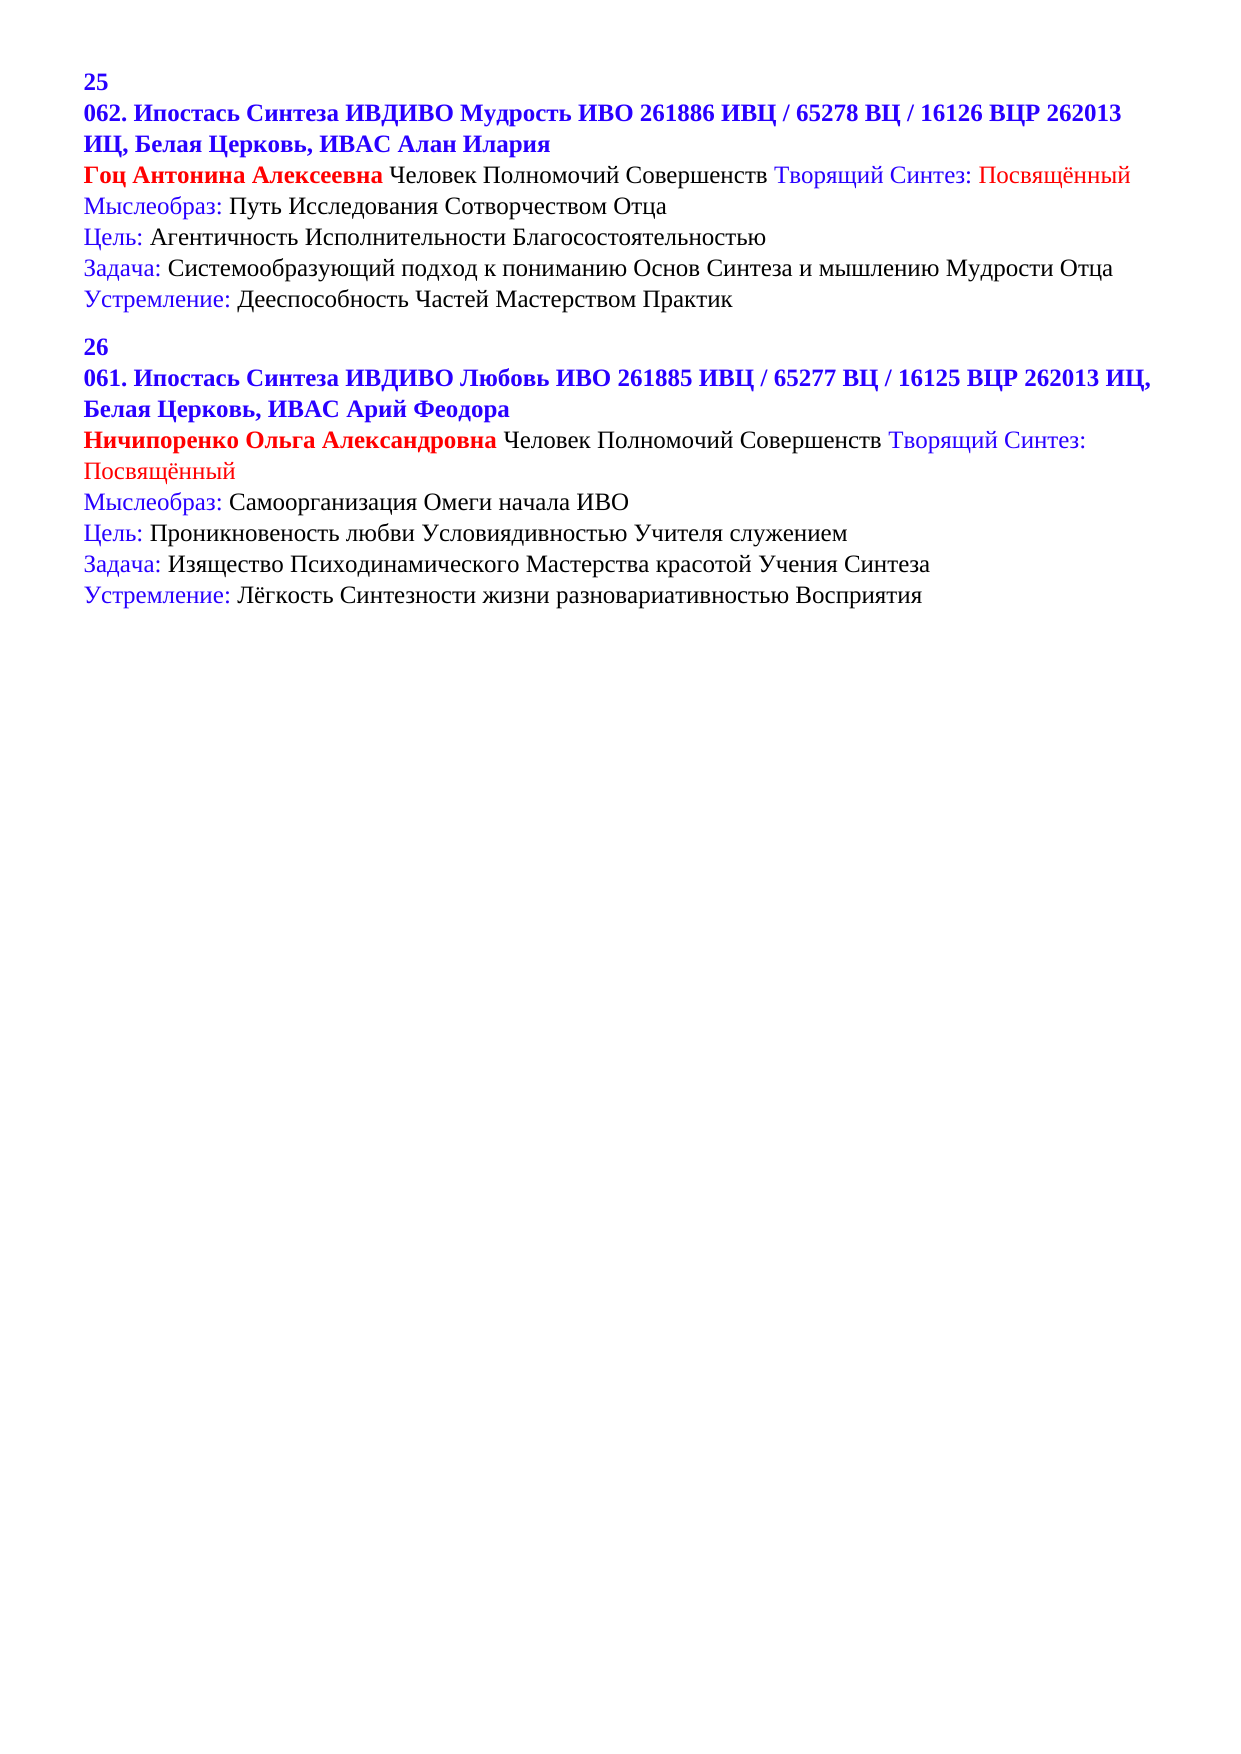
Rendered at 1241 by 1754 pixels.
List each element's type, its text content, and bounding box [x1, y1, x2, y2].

text 25 062. Ипостась Синтеза ИВДИВО Мудрость ИВО 261886 ИВЦ / 65278 ВЦ / 16126 ВЦР 262013 ИЦ, Белая Церковь, ИВАС Алан Илария Гоц Антонина Алексеевна Человек Полномочий Совершенств Творящий Синтез: Посвящённый Мыслеобраз: Путь Исследования Сотворчеством Отца Цель: Агентичность Исполнительности Благосостоятельностью Задача: Системообразующий подход к пониманию Основ Синтеза и мышлению Мудрости Отца Устремление: Дееспособность Частей Мастерством Практик [83, 67, 1157, 313]
text 26 061. Ипостась Синтеза ИВДИВО Любовь ИВО 261885 ИВЦ / 65277 ВЦ / 16125 ВЦР 262013 ИЦ, Белая Церковь, ИВАС Арий Феодора Ничипоренко Ольга Александровна Человек Полномочий Совершенств Творящий Синтез: Посвящённый Мыслеобраз: Самоорганизация Омеги начала ИВО Цель: Проникновеность любви Условиядивностью Учителя служением Задача: Изящество Психодинамического Мастерства красотой Учения Синтеза Устремление: Лёгкость Синтезности жизни разновариативностью Восприятия [83, 332, 1157, 609]
